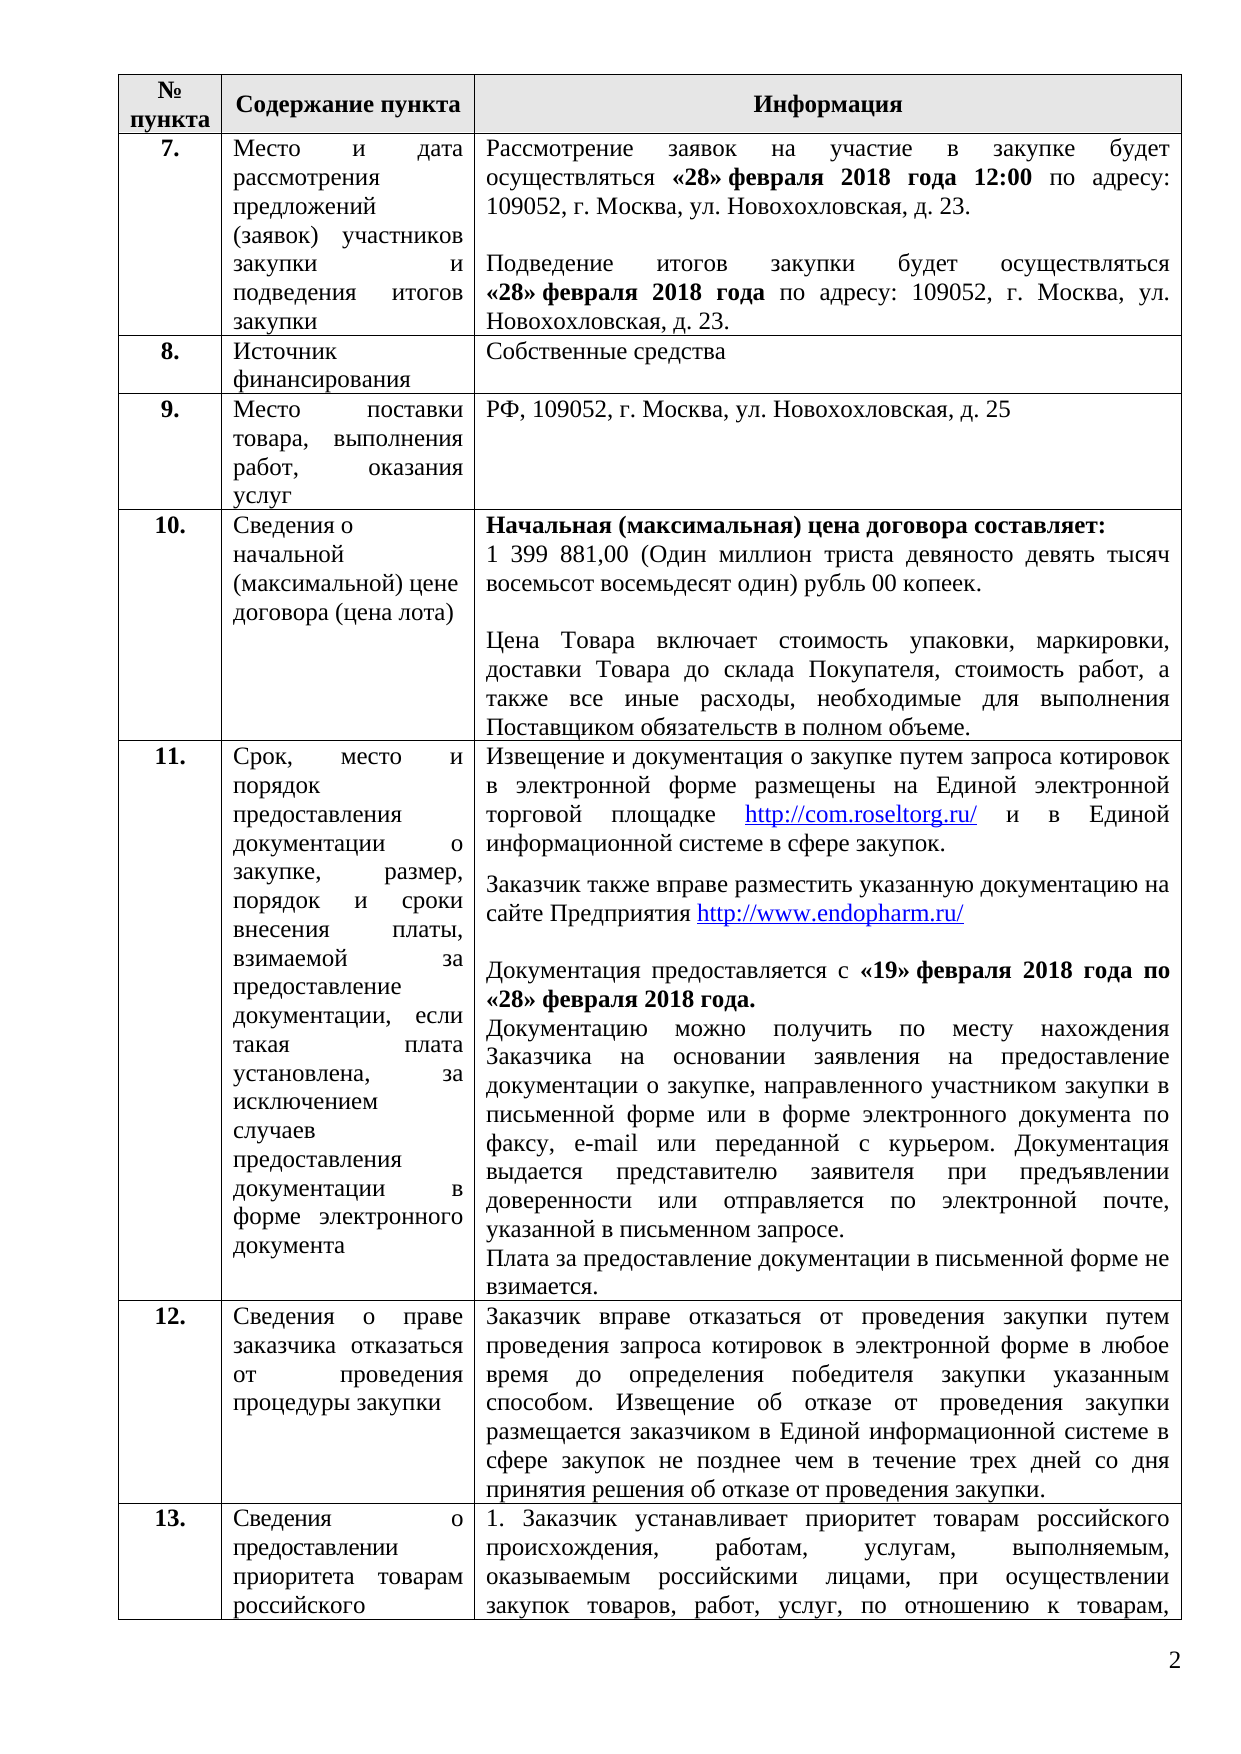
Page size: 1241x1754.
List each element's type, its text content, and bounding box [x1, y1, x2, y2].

table_header № пункта [119, 75, 221, 132]
table_cell Сведения о начальной (максимальной) цене договора (цена лота) [222, 510, 474, 740]
table_cell Собственные средства [475, 336, 1181, 393]
table_cell 11. [119, 741, 221, 1300]
table_header Информация [475, 75, 1181, 132]
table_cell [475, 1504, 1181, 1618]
table_cell РФ, 109052, г. Москва, ул. Новохохловская, д. 25 [475, 394, 1181, 509]
table_cell 8. [119, 336, 221, 393]
table_cell 12. [119, 1301, 221, 1502]
table_cell Место поставки товара, выполнения работ, оказания услуг [222, 394, 474, 509]
table_cell 13. [119, 1504, 221, 1618]
table_cell Извещение и документация о закупке путем запроса котировок в электронной форме размещены на Единой электронной торговой площадке http://com.roseltorg.ru/ и в Единой информационной системе в сфере закупок. Заказчик также вправе разместить указанную документацию на сайте Предприятия http://www.endopharm.ru/ Документация предоставляется с «19» февраля 2018 года по «28» февраля 2018 года. Документацию можно получить по месту нахождения Заказчика на основании заявления на предоставление документации о закупке, направленного участником закупки в письменной форме или в форме электронного документа по факсу, e-mail или переданной с курьером. Документация выдается представителю заявителя при предъявлении доверенности или отправляется по электронной почте, указанной в письменном запросе. Плата за предоставление документации в письменной форме не взимается. [475, 741, 1181, 1300]
table_cell Срок, место и порядок предоставления документации о закупке, размер, порядок и сроки внесения платы, взимаемой за предоставление документации, если такая плата установлена, за исключением случаев предоставления документации в форме электронного документа [222, 741, 474, 1300]
table_cell Рассмотрение заявок на участие в закупке будет осуществляться «28» февраля 2018 года 12:00 по адресу: 109052, г. Москва, ул. Новохохловская, д. 23. Подведение итогов закупки будет осуществляться «28» февраля 2018 года по адресу: 109052, г. Москва, ул. Новохохловская, д. 23. [475, 134, 1181, 335]
table_cell 10. [119, 510, 221, 740]
table_cell Начальная (максимальная) цена договора составляет: 1 399 881,00 (Один миллион триста девяносто девять тысяч восемьсот восемьдесят один) рубль 00 копеек. Цена Товара включает стоимость упаковки, маркировки, доставки Товара до склада Покупателя, стоимость работ, а также все иные расходы, необходимые для выполнения Поставщиком обязательств в полном объеме. [475, 510, 1181, 740]
table_header Содержание пункта [222, 75, 474, 132]
table_cell Сведения о праве заказчика отказаться от проведения процедуры закупки [222, 1301, 474, 1502]
table_cell Источник финансирования [222, 336, 474, 393]
table_cell 9. [119, 394, 221, 509]
table_cell Заказчик вправе отказаться от проведения закупки путем проведения запроса котировок в электронной форме в любое время до определения победителя закупки указанным способом. Извещение об отказе от проведения закупки размещается заказчиком в Единой информационной системе в сфере закупок не позднее чем в течение трех дней со дня принятия решения об отказе от проведения закупки. [475, 1301, 1181, 1502]
table_cell Место и дата рассмотрения предложений (заявок) участников закупки и подведения итогов закупки [222, 134, 474, 335]
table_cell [222, 1504, 474, 1618]
table_cell 7. [119, 134, 221, 335]
